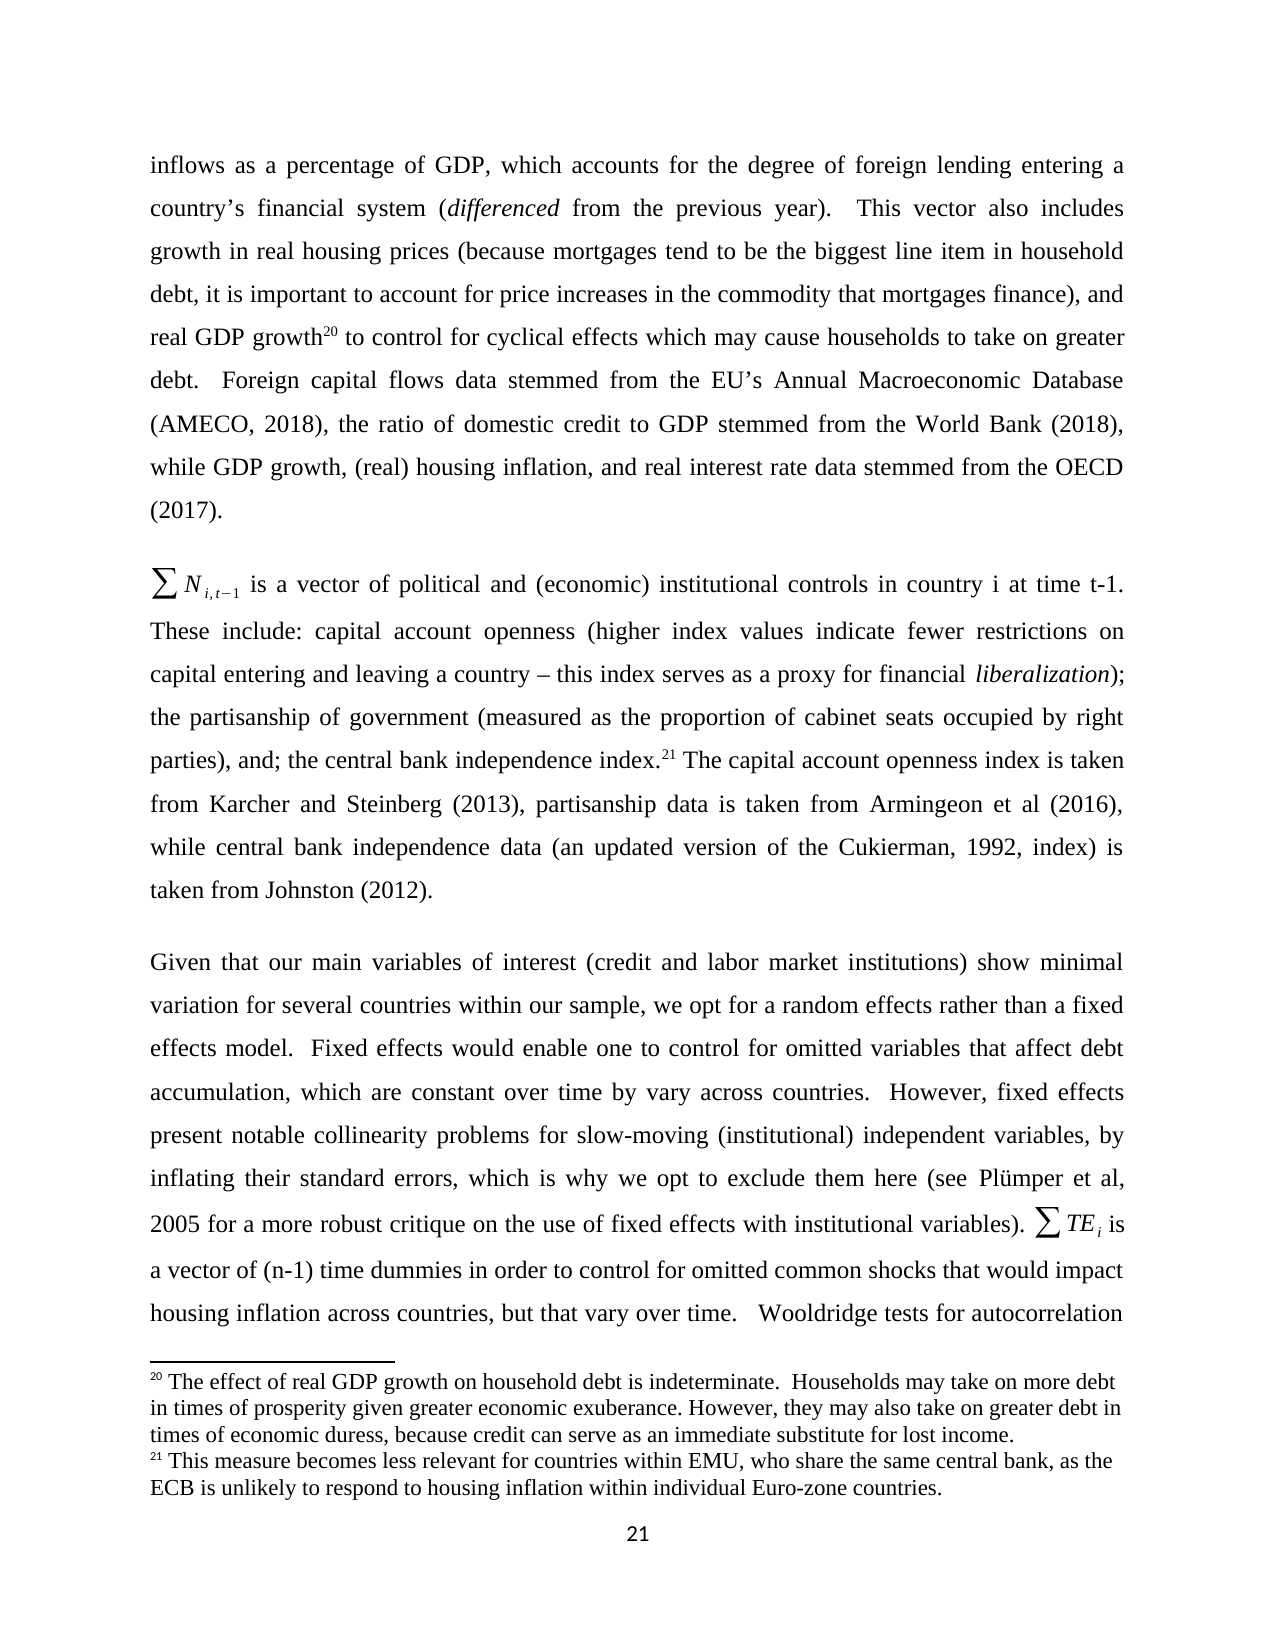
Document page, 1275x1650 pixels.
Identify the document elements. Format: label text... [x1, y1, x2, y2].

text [150, 947, 1125, 1327]
text is a vector of political and (economic) institutional controls in country i at time t-1. These include: capital account openness (higher index values indicate fewer restrictions on capital entering and leaving a country – this index serves as a proxy for financial liberalization); the partisanship of government (measured as the proportion of cabinet seats occupied by right parties), and; the central bank independence index. The capital account openness index is taken from Karcher and Steinberg (2013), partisanship data is taken from Armingeon et al (2016), while central bank independence data (an updated version of the Cukierman, 1992, index) is taken from Johnston (2012). [150, 567, 1125, 904]
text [150, 150, 1125, 524]
